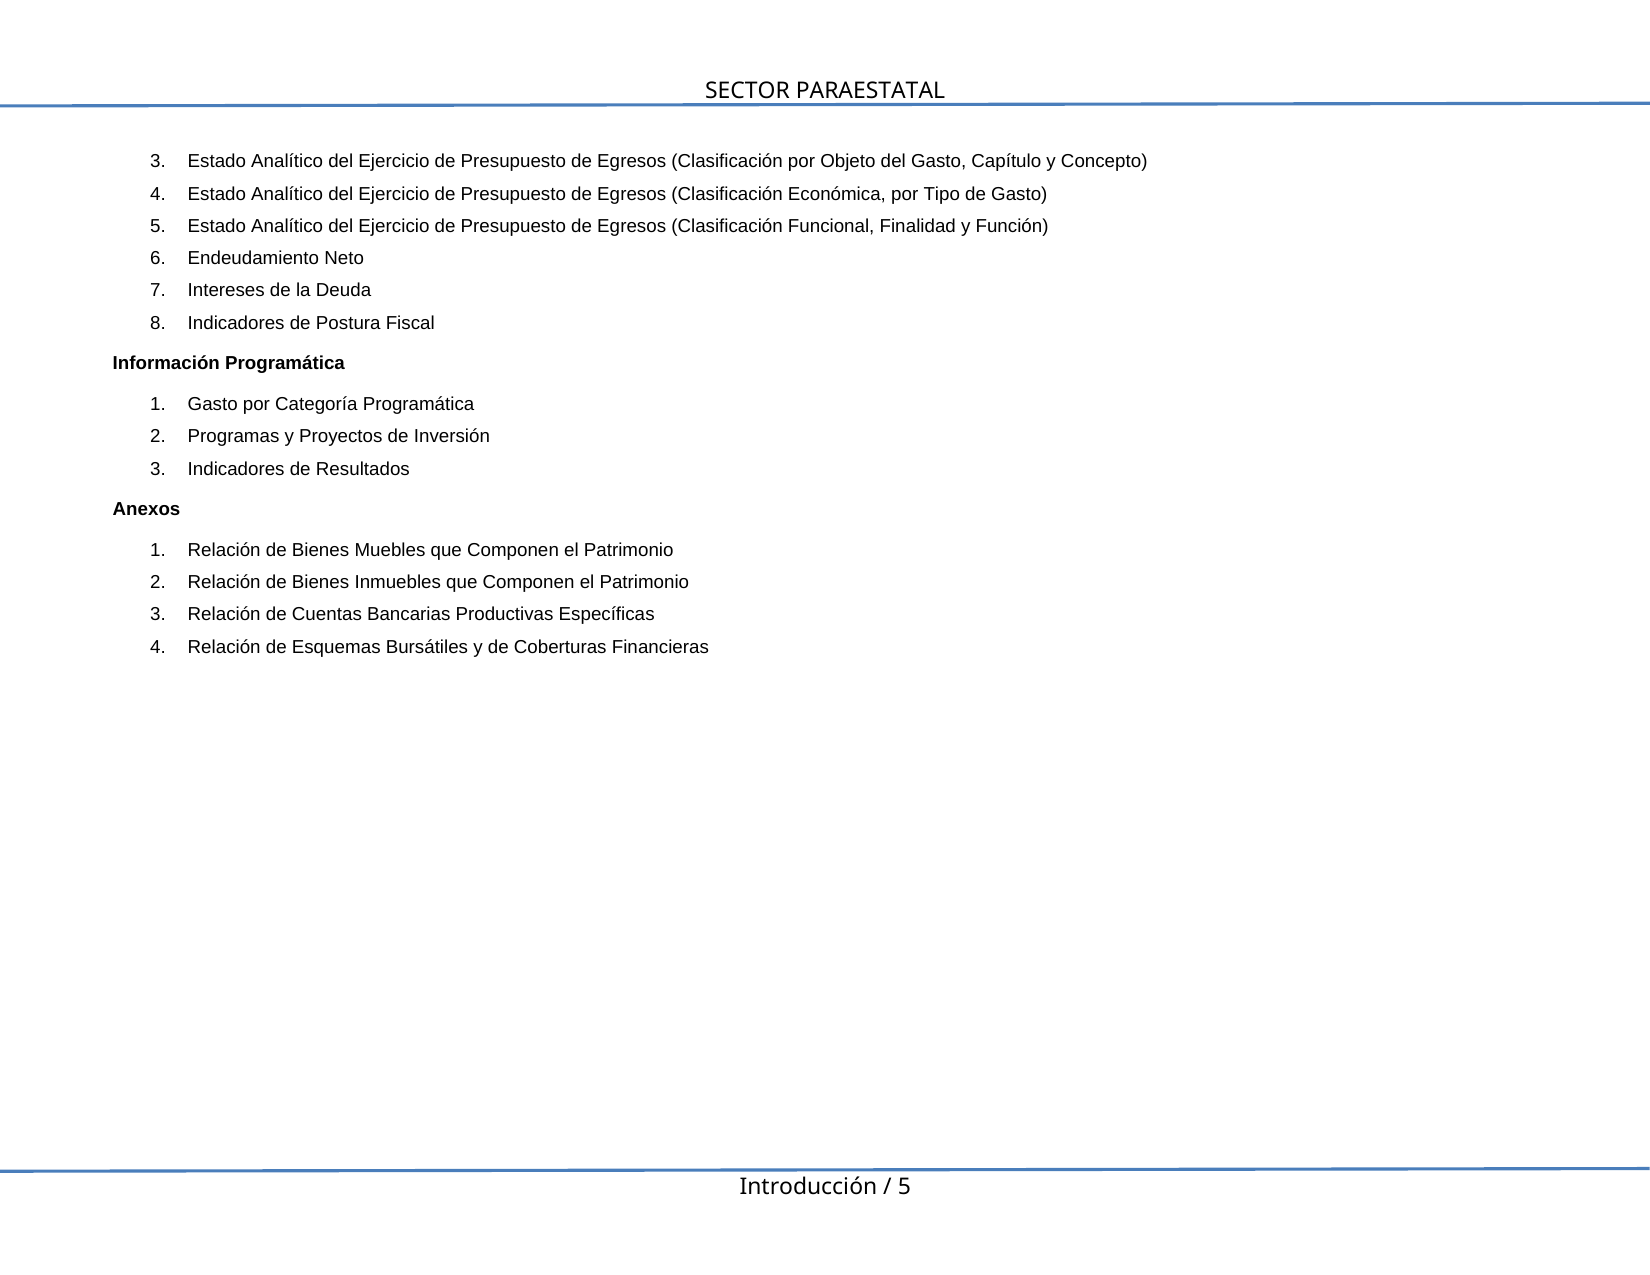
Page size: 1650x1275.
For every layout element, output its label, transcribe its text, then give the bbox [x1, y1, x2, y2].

list Intereses de la Deuda [150, 279, 1537, 301]
list Relación de Bienes Inmuebles que Componen el Patrimonio [150, 571, 1537, 592]
list Endeudamiento Neto [150, 247, 1537, 268]
list Estado Analítico del Ejercicio de Presupuesto de Egresos (Clasificación por Objeto del Gasto, Capítulo y Concepto) [150, 150, 1537, 172]
text Información Programática [112, 352, 1537, 374]
list Estado Analítico del Ejercicio de Presupuesto de Egresos (Clasificación Funcional, Finalidad y Función) [150, 214, 1537, 236]
text Anexos [112, 498, 1537, 519]
list Relación de Bienes Muebles que Componen el Patrimonio [150, 538, 1537, 560]
list Relación de Esquemas Bursátiles y de Coberturas Financieras [150, 635, 1537, 657]
list Gasto por Categoría Programática [150, 393, 1537, 414]
list Estado Analítico del Ejercicio de Presupuesto de Egresos (Clasificación Económica, por Tipo de Gasto) [150, 182, 1537, 204]
list Indicadores de Postura Fiscal [150, 311, 1537, 333]
list Indicadores de Resultados [150, 457, 1537, 479]
list Relación de Cuentas Bancarias Productivas Específicas [150, 603, 1537, 625]
list Programas y Proyectos de Inversión [150, 425, 1537, 447]
